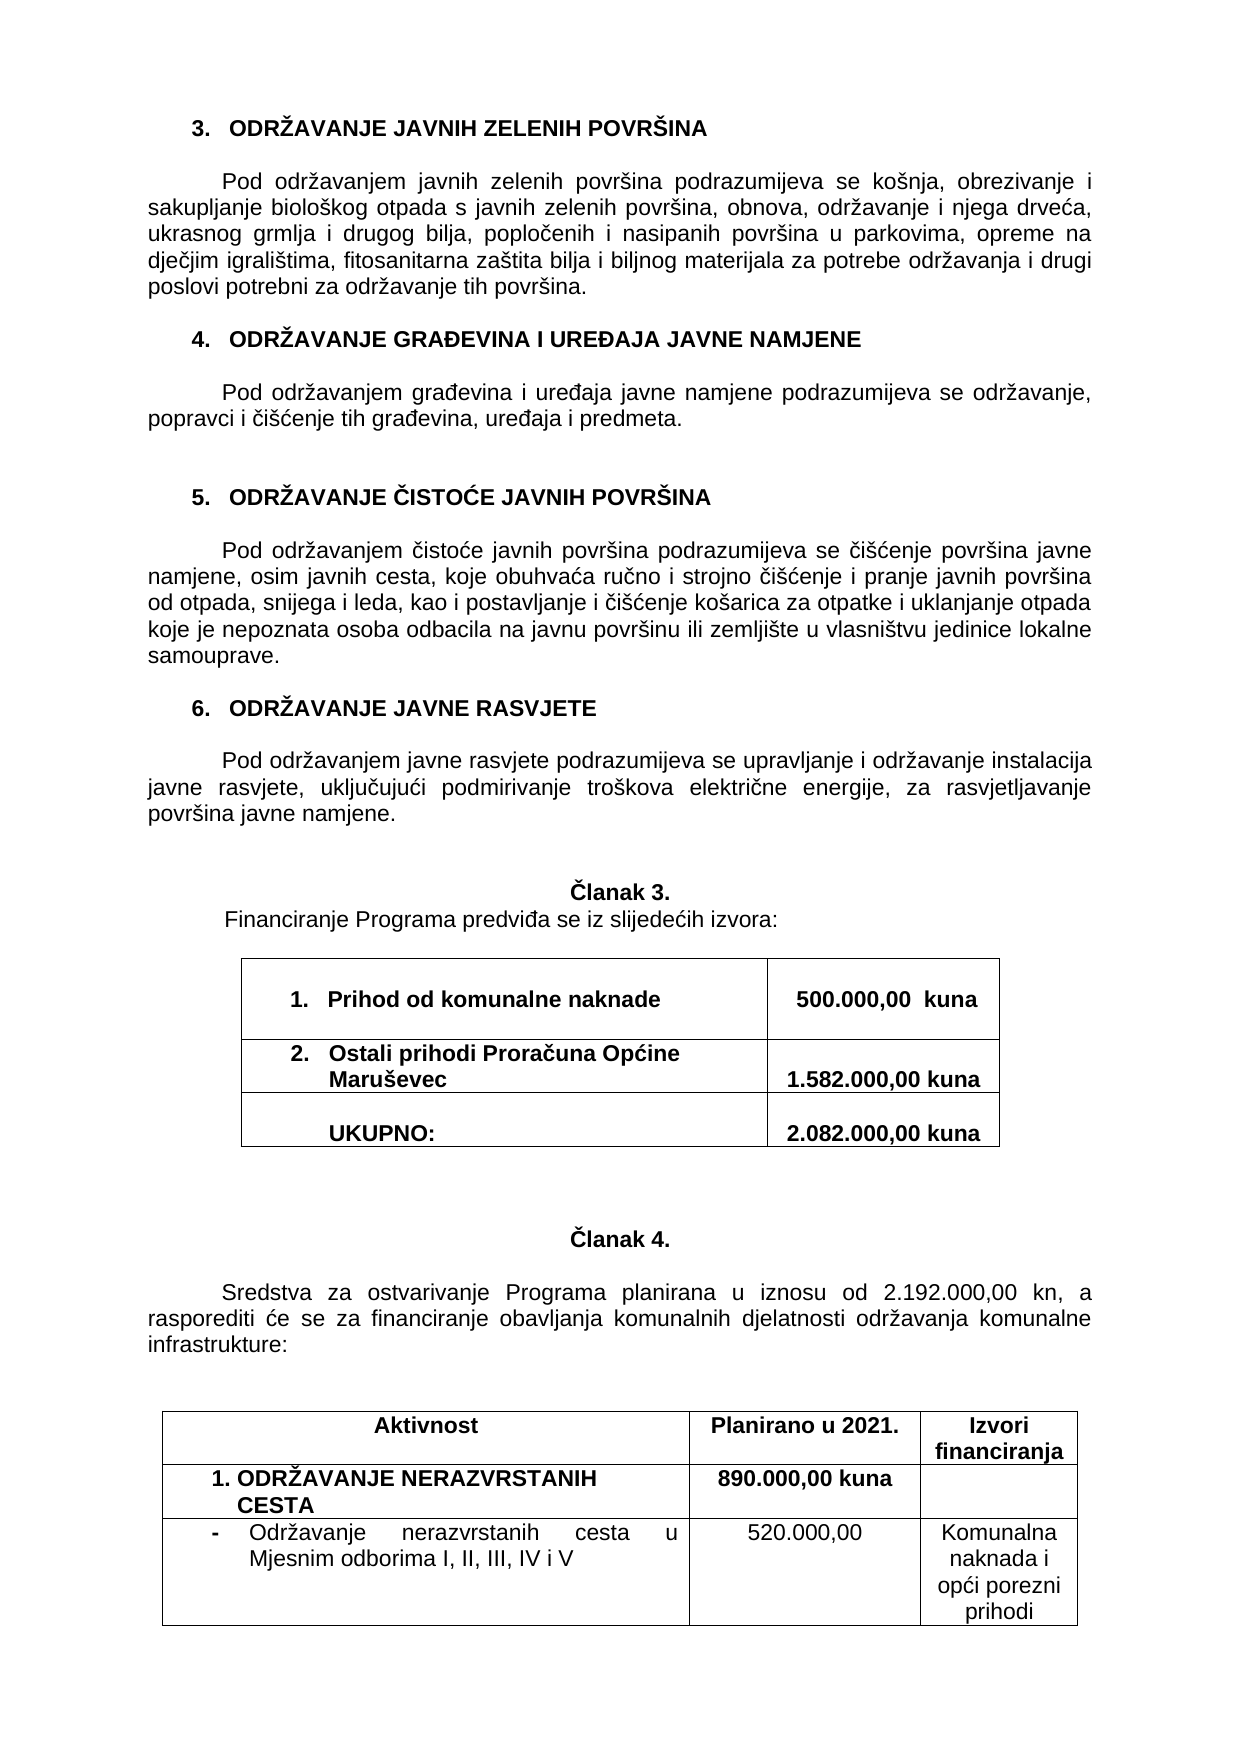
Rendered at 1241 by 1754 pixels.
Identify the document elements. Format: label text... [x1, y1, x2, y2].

text Pod održavanjem čistoće javnih površina podrazumijeva se čišćenje površina javne namjene, osim javnih cesta, koje obuhvaća ručno i strojno čišćenje i pranje javnih površina od otpada, snijega i leda, kao i postavljanje i čišćenje košarica za otpatke i uklanjanje otpada koje je nepoznata osoba odbacila na javnu površinu ili zemljište u vlasništvu jedinice lokalne samouprave. [148, 537, 1092, 668]
table_cell 1.582.000,00 kuna [768, 1040, 999, 1092]
table_cell 890.000,00 kuna [690, 1465, 920, 1518]
table_cell 2. Ostali prihodi Proračuna Općine Maruševec [242, 1040, 767, 1092]
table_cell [921, 1519, 1077, 1624]
table_cell 520.000,00 [690, 1519, 920, 1624]
text Pod održavanjem javne rasvjete podrazumijeva se upravljanje i održavanje instalacija javne rasvjete, uključujući podmirivanje troškova električne energije, za rasvjetljavanje površina javne namjene. [148, 747, 1092, 827]
text Članak 4. [148, 1226, 1092, 1252]
list ODRŽAVANJE JAVNIH ZELENIH POVRŠINA [191, 115, 1092, 141]
list ODRŽAVANJE ČISTOĆE JAVNIH POVRŠINA [191, 484, 1092, 510]
text Pod održavanjem javnih zelenih površina podrazumijeva se košnja, obrezivanje i sakupljanje biološkog otpada s javnih zelenih površina, obnova, održavanje i njega drveća, ukrasnog grmlja i drugog bilja, popločenih i nasipanih površina u parkovima, opreme na dječjim igralištima, fitosanitarna zaštita bilja i biljnog materijala za potrebe održavanja i drugi poslovi potrebni za održavanje tih površina. [148, 168, 1092, 299]
text Pod održavanjem građevina i uređaja javne namjene podrazumijeva se održavanje, popravci i čišćenje tih građevina, uređaja i predmeta. [148, 378, 1092, 431]
table_cell 2.082.000,00 kuna [768, 1093, 999, 1146]
text Sredstva za ostvarivanje Programa planirana u iznosu od 2.192.000,00 kn, a rasporediti će se za financiranje obavljanja komunalnih djelatnosti održavanja komunalne infrastrukture: [148, 1279, 1092, 1358]
table_cell [921, 1465, 1077, 1518]
table_cell 1. ODRŽAVANJE NERAZVRSTANIH CESTA [163, 1465, 689, 1518]
table_cell UKUPNO: [242, 1093, 767, 1146]
table_header Aktivnost [163, 1412, 689, 1464]
list ODRŽAVANJE JAVNE RASVJETE [191, 695, 1092, 721]
table_header Prihod od komunalne naknade [242, 959, 767, 1038]
table_header Planirano u 2021. [690, 1412, 920, 1464]
text Financiranje Programa predviđa se iz slijedećih izvora: [148, 906, 1092, 932]
table_header 500.000,00 kuna [768, 959, 999, 1038]
list ODRŽAVANJE GRAĐEVINA I UREĐAJA JAVNE NAMJENE [191, 326, 1092, 352]
text Članak 3. [148, 879, 1092, 906]
table_header Izvori financiranja [921, 1412, 1077, 1464]
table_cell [163, 1519, 689, 1624]
